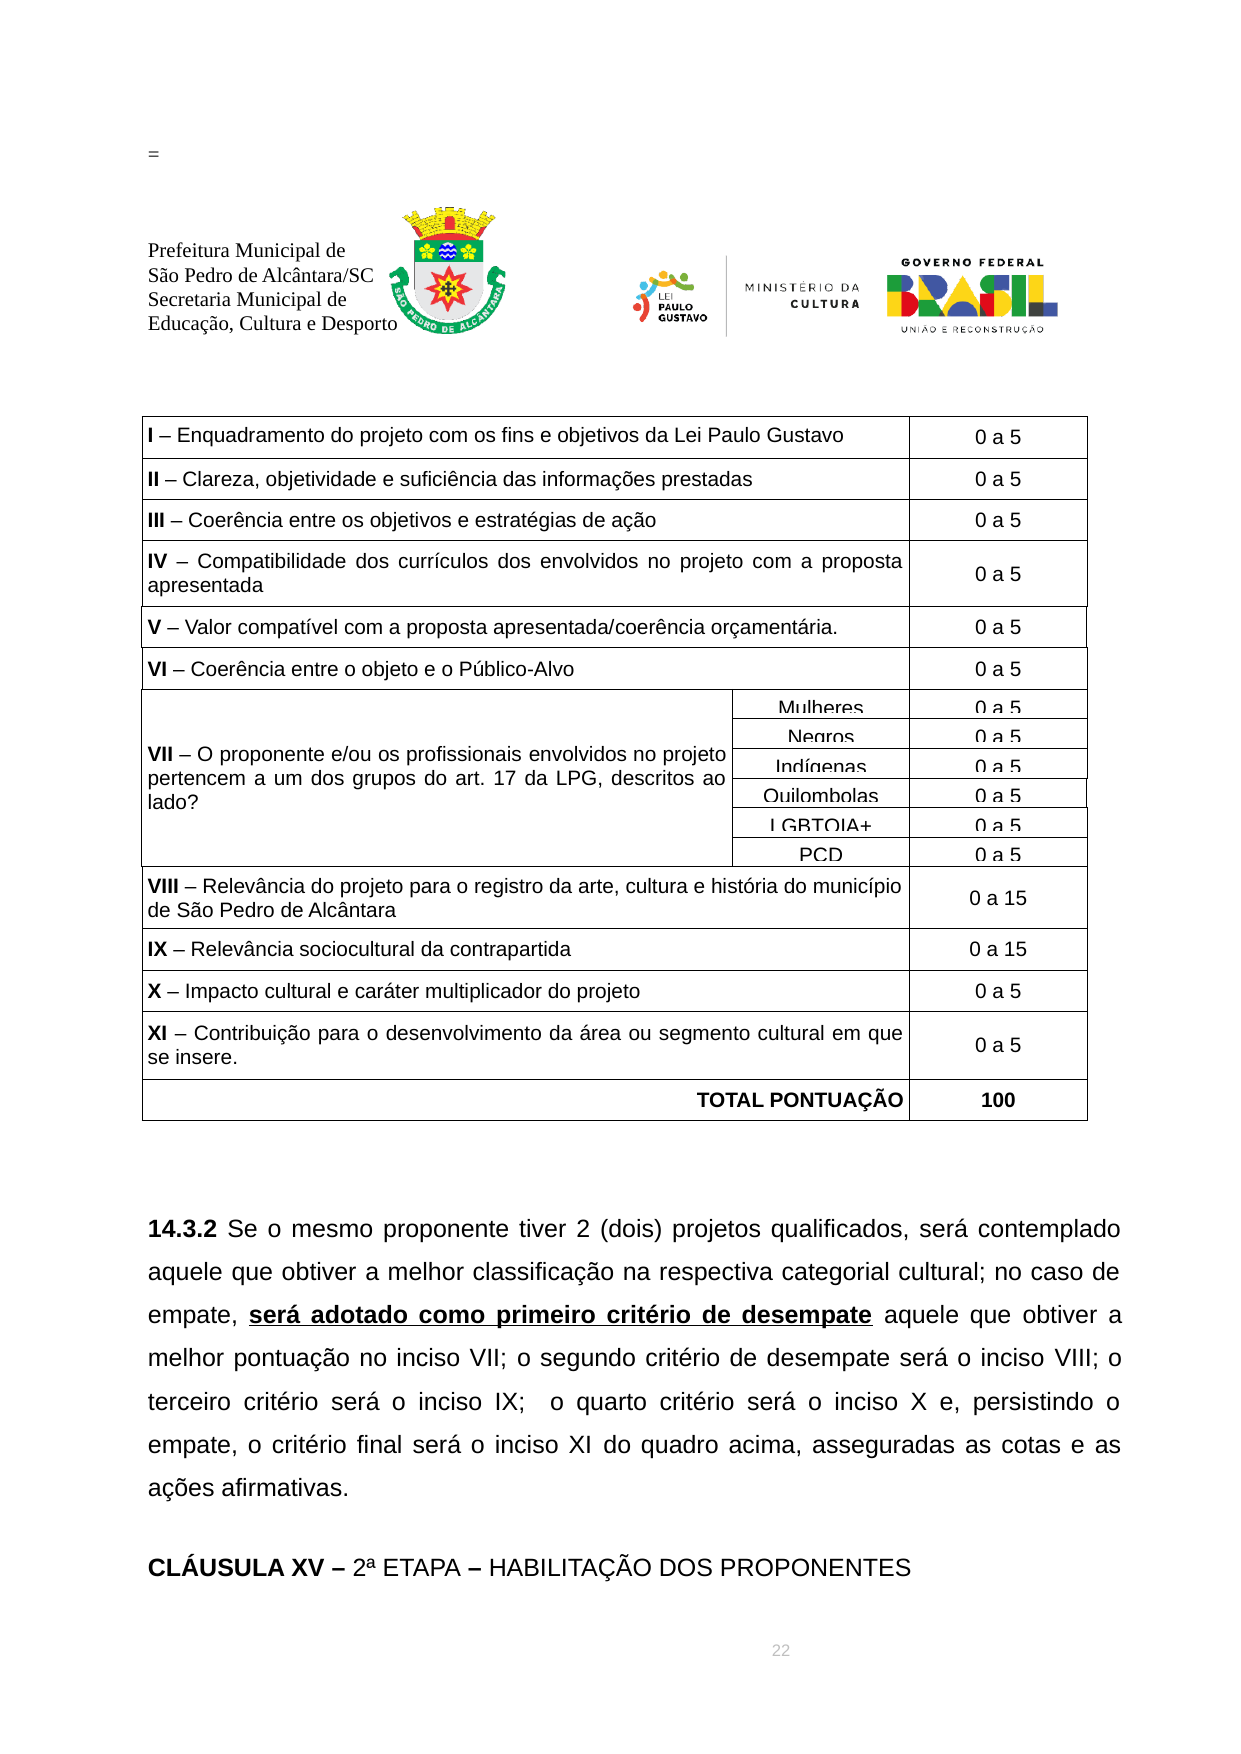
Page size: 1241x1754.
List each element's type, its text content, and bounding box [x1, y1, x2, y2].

table_cell TOTAL PONTUAÇÃO [143, 1080, 909, 1120]
table_cell II – Clareza, objetividade e suficiência das informações prestadas [143, 459, 909, 499]
table_cell IV – Compatibilidade dos currículos dos envolvidos no projeto com a proposta apresentada [143, 541, 909, 606]
picture [389, 207, 506, 334]
table_cell 0 a 5 [910, 417, 1087, 458]
table_cell 0 a 5 [910, 808, 1087, 837]
table_cell 0 a 5 [910, 838, 1087, 866]
text 14.3.2 Se o mesmo proponente tiver 2 (dois) projetos qualificados, será contemplado aquele que obtiver a melhor classificação na respectiva categorial cultural; no caso de empate, será adotado como primeiro critério de desempate aquele que obtiver a melhor pontuação no inciso VII; o segundo critério de desempate será o inciso VIII; o terceiro critério será o inciso IX; o quarto critério será o inciso X e, persistindo o empate, o critério final será o inciso XI do quadro acima, asseguradas as cotas e as ações afirmativas. [148, 1214, 1122, 1501]
table_cell LGBTQIA+ [733, 808, 909, 837]
table_cell 0 a 5 [910, 971, 1087, 1011]
table_cell X – Impacto cultural e caráter multiplicador do projeto [143, 971, 909, 1011]
text CLÁUSULA XV – 2ª ETAPA – HABILITAÇÃO DOS PROPONENTES [148, 1553, 1122, 1582]
table_cell I – Enquadramento do projeto com os fins e objetivos da Lei Paulo Gustavo [143, 417, 909, 458]
table_cell VIII – Relevância do projeto para o registro da arte, cultura e história do município de São Pedro de Alcântara [143, 867, 909, 928]
table_cell 0 a 15 [910, 929, 1087, 969]
table_cell 0 a 5 [910, 1012, 1087, 1079]
table_cell 0 a 5 [910, 500, 1087, 540]
table_cell 0 a 15 [910, 867, 1087, 928]
table_cell IX – Relevância sociocultural da contrapartida [143, 929, 909, 969]
table_cell 0 a 5 [910, 779, 1086, 807]
table_cell 0 a 5 [910, 719, 1087, 748]
table_cell 0 a 5 [910, 690, 1087, 718]
table_cell VII – O proponente e/ou os profissionais envolvidos no projeto pertencem a um dos grupos do art. 17 da LPG, descritos ao lado? [142, 690, 732, 866]
table_cell PCD [733, 838, 909, 866]
table_cell 0 a 5 [910, 648, 1087, 689]
picture [587, 142, 1081, 416]
table_cell 0 a 5 [910, 459, 1087, 499]
table_cell Quilombolas [733, 779, 909, 807]
table_cell XI – Contribuição para o desenvolvimento da área ou segmento cultural em que se insere. [143, 1012, 909, 1079]
table_cell Negros [733, 719, 909, 748]
table_cell V – Valor compatível com a proposta apresentada/coerência orçamentária. [142, 607, 909, 647]
table_cell VI – Coerência entre o objeto e o Público-Alvo [143, 648, 909, 689]
table_cell 0 a 5 [910, 749, 1087, 777]
table_cell 0 a 5 [910, 541, 1087, 606]
table_cell 100 [910, 1080, 1087, 1120]
table_cell Mulheres [733, 690, 909, 718]
table_cell Indígenas [733, 749, 909, 777]
table_cell III – Coerência entre os objetivos e estratégias de ação [143, 500, 909, 540]
table_cell 0 a 5 [910, 607, 1086, 647]
